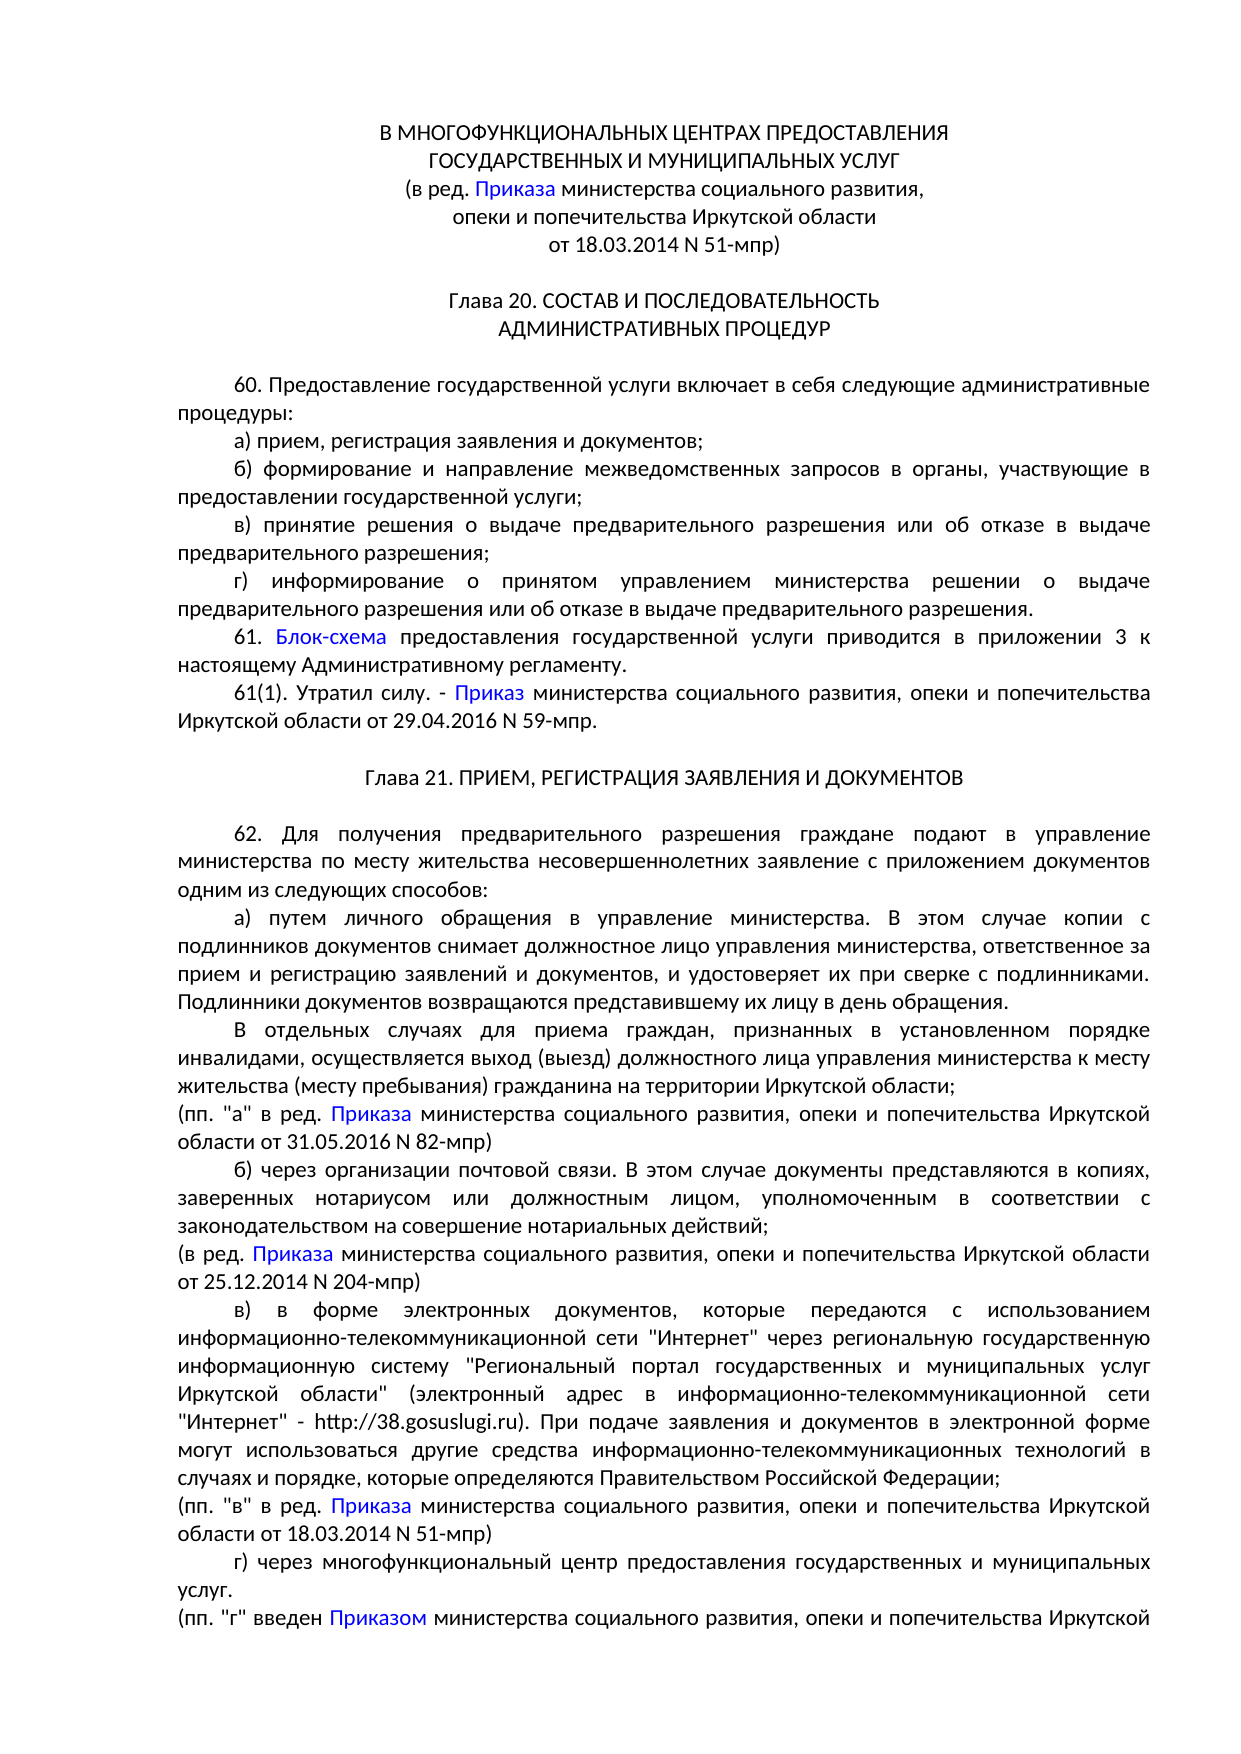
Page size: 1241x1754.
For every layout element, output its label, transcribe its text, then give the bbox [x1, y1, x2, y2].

text от 18.03.2014 N 51-мпр) [177, 230, 1152, 258]
text 60. Предоставление государственной услуги включает в себя следующие административные процедуры: [177, 370, 1152, 426]
text В отдельных случаях для приема граждан, признанных в установленном порядке инвалидами, осуществляется выход (выезд) должностного лица управления министерства к месту жительства (месту пребывания) гражданина на территории Иркутской области; [177, 1015, 1152, 1099]
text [177, 1603, 1152, 1631]
text а) прием, регистрация заявления и документов; [177, 426, 1152, 454]
text Глава 21. ПРИЕМ, РЕГИСТРАЦИЯ ЗАЯВЛЕНИЯ И ДОКУМЕНТОВ [177, 763, 1152, 791]
text б) формирование и направление межведомственных запросов в органы, участвующие в предоставлении государственной услуги; [177, 454, 1152, 510]
text (в ред. Приказа министерства социального развития, [177, 174, 1152, 202]
text в) в форме электронных документов, которые передаются с использованием информационно-телекоммуникационной сети "Интернет" через региональную государственную информационную систему "Региональный портал государственных и муниципальных услуг Иркутской области" (электронный адрес в информационно-телекоммуникационной сети "Интернет" - http://38.gosuslugi.ru). При подаче заявления и документов в электронной форме могут использоваться другие средства информационно-телекоммуникационных технологий в случаях и порядке, которые определяются Правительством Российской Федерации; [177, 1295, 1152, 1491]
text В МНОГОФУНКЦИОНАЛЬНЫХ ЦЕНТРАХ ПРЕДОСТАВЛЕНИЯ [177, 118, 1152, 146]
text ГОСУДАРСТВЕННЫХ И МУНИЦИПАЛЬНЫХ УСЛУГ [177, 146, 1152, 174]
text опеки и попечительства Иркутской области [177, 202, 1152, 230]
text Глава 20. СОСТАВ И ПОСЛЕДОВАТЕЛЬНОСТЬ [177, 286, 1152, 314]
text а) путем личного обращения в управление министерства. В этом случае копии с подлинников документов снимает должностное лицо управления министерства, ответственное за прием и регистрацию заявлений и документов, и удостоверяет их при сверке с подлинниками. Подлинники документов возвращаются представившему их лицу в день обращения. [177, 903, 1152, 1015]
text 62. Для получения предварительного разрешения граждане подают в управление министерства по месту жительства несовершеннолетних заявление с приложением документов одним из следующих способов: [177, 819, 1152, 903]
text в) принятие решения о выдаче предварительного разрешения или об отказе в выдаче предварительного разрешения; [177, 510, 1152, 566]
text 61(1). Утратил силу. - Приказ министерства социального развития, опеки и попечительства Иркутской области от 29.04.2016 N 59-мпр. [177, 678, 1152, 734]
text 61. Блок-схема предоставления государственной услуги приводится в приложении 3 к настоящему Административному регламенту. [177, 622, 1152, 678]
text г) информирование о принятом управлением министерства решении о выдаче предварительного разрешения или об отказе в выдаче предварительного разрешения. [177, 566, 1152, 622]
text (пп. "в" в ред. Приказа министерства социального развития, опеки и попечительства Иркутской области от 18.03.2014 N 51-мпр) [177, 1491, 1152, 1547]
text г) через многофункциональный центр предоставления государственных и муниципальных услуг. [177, 1547, 1152, 1603]
text (в ред. Приказа министерства социального развития, опеки и попечительства Иркутской области от 25.12.2014 N 204-мпр) [177, 1239, 1152, 1295]
text (пп. "а" в ред. Приказа министерства социального развития, опеки и попечительства Иркутской области от 31.05.2016 N 82-мпр) [177, 1099, 1152, 1155]
text АДМИНИСТРАТИВНЫХ ПРОЦЕДУР [177, 314, 1152, 342]
text б) через организации почтовой связи. В этом случае документы представляются в копиях, заверенных нотариусом или должностным лицом, уполномоченным в соответствии с законодательством на совершение нотариальных действий; [177, 1155, 1152, 1239]
